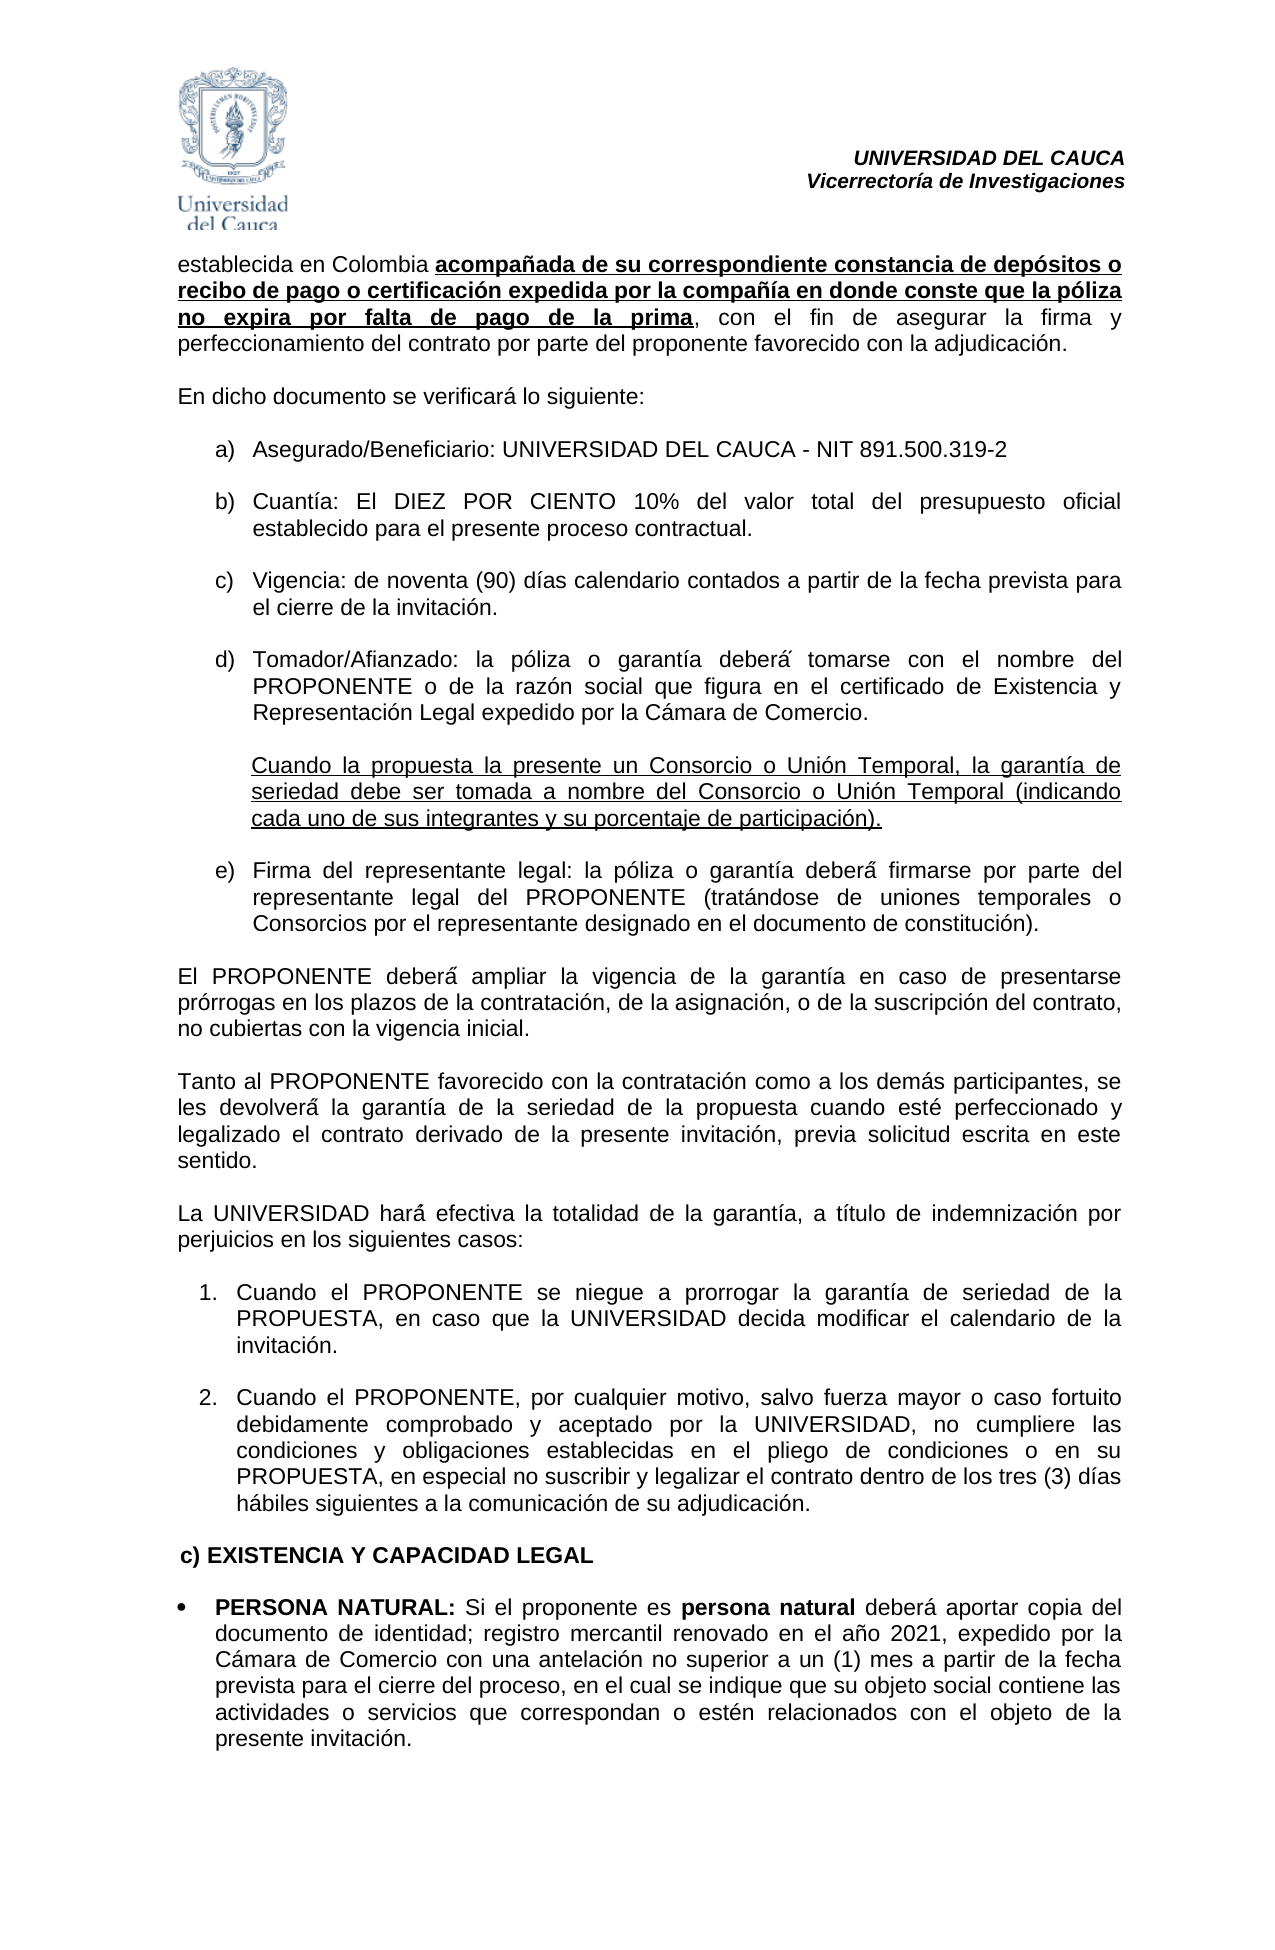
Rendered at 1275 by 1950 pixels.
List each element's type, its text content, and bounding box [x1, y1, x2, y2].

list PERSONA NATURAL: Si el proponente es persona natural deberá aportar copia del documento de identidad; registro mercantil renovado en el año 2021, expedido por la Cámara de Comercio con una antelación no superior a un (1) mes a partir de la fecha prevista para el cierre del proceso, en el cual se indique que su objeto social contiene las actividades o servicios que correspondan o estén relacionados con el objeto de la presente invitación. [177, 1593, 1122, 1752]
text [177, 251, 1122, 300]
text La UNIVERSIDAD hará́ efectiva la totalidad de la garantía, a título de indemnización por perjuicios en los siguientes casos: [177, 1200, 1122, 1252]
list EXISTENCIA Y CAPACIDAD LEGAL [180, 1542, 1127, 1569]
list Cuando el PROPONENTE, por cualquier motivo, salvo fuerza mayor o caso fortuito debidamente comprobado y aceptado por la UNIVERSIDAD, no cumpliere las condiciones y obligaciones establecidas en el pliego de condiciones o en su PROPUESTA, en especial no suscribir y legalizar el contrato dentro de los tres (3) días hábiles siguientes a la comunicación de su adjudicación. [199, 1384, 1122, 1516]
list Firma del representante legal: la póliza o garantía deberá́ firmarse por parte del representante legal del PROPONENTE (tratándose de uniones temporales o Consorcios por el representante designado en el documento de constitución). [215, 857, 1122, 936]
list Cuantía: El DIEZ POR CIENTO 10% del valor total del presupuesto oficial establecido para el presente proceso contractual. [215, 488, 1122, 541]
text En dicho documento se verificará lo siguiente: [177, 383, 1122, 409]
list Tomador/Afianzado: la póliza o garantía deberá́ tomarse con el nombre del PROPONENTE o de la razón social que figura en el certificado de Existencia y Representación Legal expedido por la Cámara de Comercio. [215, 646, 1122, 725]
list Cuando el PROPONENTE se niegue a prorrogar la garantía de seriedad de la PROPUESTA, en caso que la UNIVERSIDAD decida modificar el calendario de la invitación. [199, 1279, 1122, 1358]
text Cuando la propuesta la presente un Consorcio o Unión Temporal, la garantía de seriedad debe ser tomada a nombre del Consorcio o Unión Temporal (indicando cada uno de sus integrantes y su porcentaje de participación). [251, 802, 1122, 831]
text El PROPONENTE deberá́ ampliar la vigencia de la garantía en caso de presentarse prórrogas en los plazos de la contratación, de la asignación, o de la suscripción del contrato, no cubiertas con la vigencia inicial. [177, 963, 1122, 1042]
text Cuando la propuesta la presente un Consorcio o Unión Temporal, la garantía de seriedad debe ser tomada a nombre del Consorcio o Unión Temporal (indicando cada uno de sus integrantes y su porcentaje de participación). [251, 752, 1122, 801]
list Vigencia: de noventa (90) días calendario contados a partir de la fecha prevista para el cierre de la invitación. [215, 567, 1122, 620]
list Asegurado/Beneficiario: UNIVERSIDAD DEL CAUCA - NIT 891.500.319-2 [215, 436, 1122, 462]
text Tanto al PROPONENTE favorecido con la contratación como a los demás participantes, se les devolverá́ la garantía de la seriedad de la propuesta cuando esté perfeccionado y legalizado el contrato derivado de la presente invitación, previa solicitud escrita en este sentido. [177, 1068, 1122, 1173]
